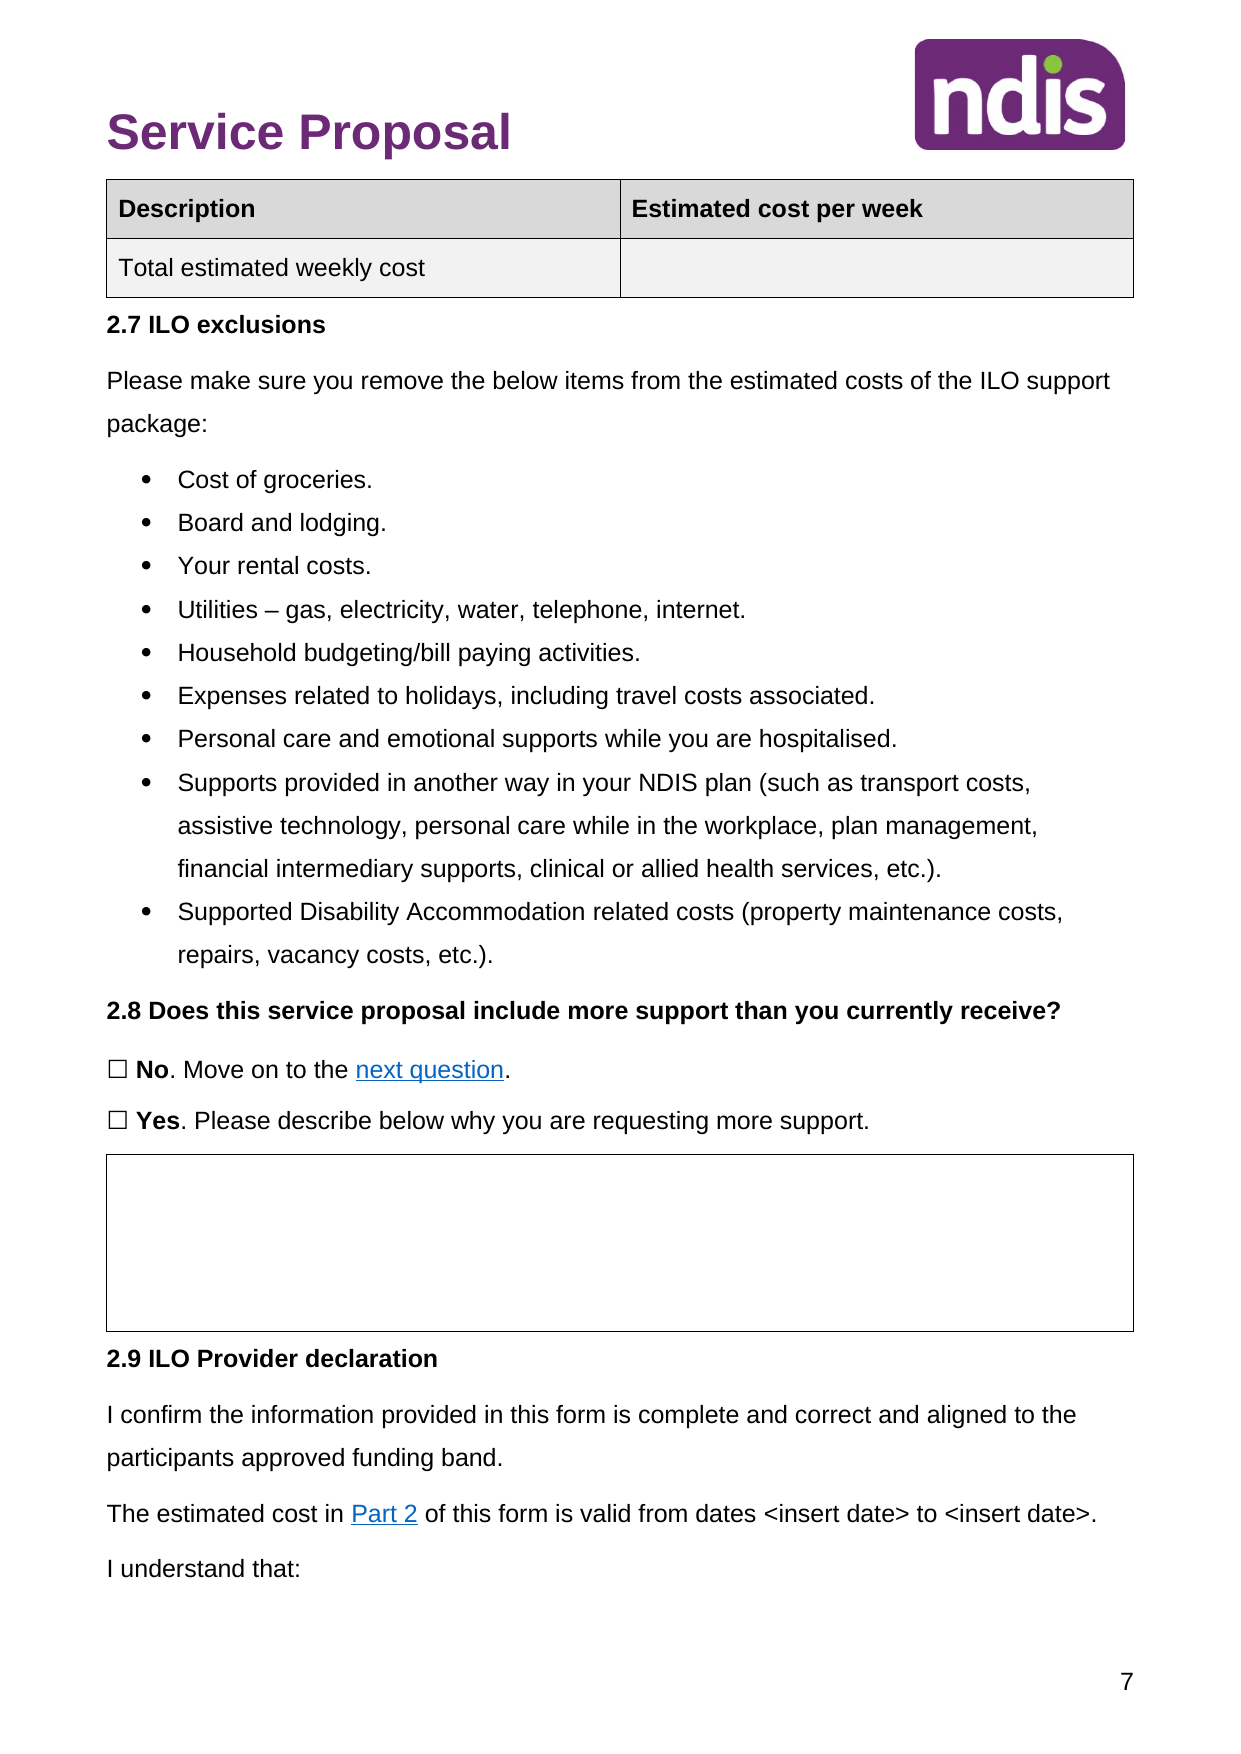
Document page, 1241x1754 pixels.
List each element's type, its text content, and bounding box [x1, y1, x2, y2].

subtitle 2.7 ILO exclusions [106, 311, 1134, 339]
text Please make sure you remove the below items from the estimated costs of the ILO support package: [106, 366, 1134, 438]
table_header [107, 1155, 1133, 1331]
list Supports provided in another way in your NDIS plan (such as transport costs, assistive technology, personal care while in the workplace, plan management, financial intermediary supports, clinical or allied health services, etc.). [142, 767, 1134, 883]
list Your rental costs. [142, 551, 1134, 580]
picture [914, 39, 1126, 150]
text I confirm the information provided in this form is complete and correct and aligned to the participants approved funding band. [106, 1400, 1134, 1472]
list Expenses related to holidays, including travel costs associated. [142, 681, 1134, 710]
list Supported Disability Accommodation related costs (property maintenance costs, repairs, vacancy costs, etc.). [142, 897, 1134, 969]
table_cell Total estimated weekly cost [107, 239, 620, 297]
table_header Estimated cost per week [621, 180, 1133, 238]
text The estimated cost in Part 2 of this form is valid from dates to . [106, 1499, 1134, 1527]
table_header Description [107, 180, 620, 238]
list Utilities – gas, electricity, water, telephone, internet. [142, 594, 1134, 623]
text ☐ No. Move on to the next question. [106, 1051, 1134, 1086]
text I understand that: [106, 1554, 1134, 1583]
subtitle 2.8 Does this service proposal include more support than you currently receive? [106, 996, 1134, 1024]
list Household budgeting/bill paying activities. [142, 638, 1134, 667]
list Cost of groceries. [142, 465, 1134, 494]
list Board and lodging. [142, 508, 1134, 537]
subtitle 2.9 ILO Provider declaration [106, 1344, 1134, 1373]
table_cell [621, 239, 1133, 297]
text ☐ Yes. Please describe below why you are requesting more support. [106, 1102, 1134, 1137]
list Personal care and emotional supports while you are hospitalised. [142, 724, 1134, 753]
